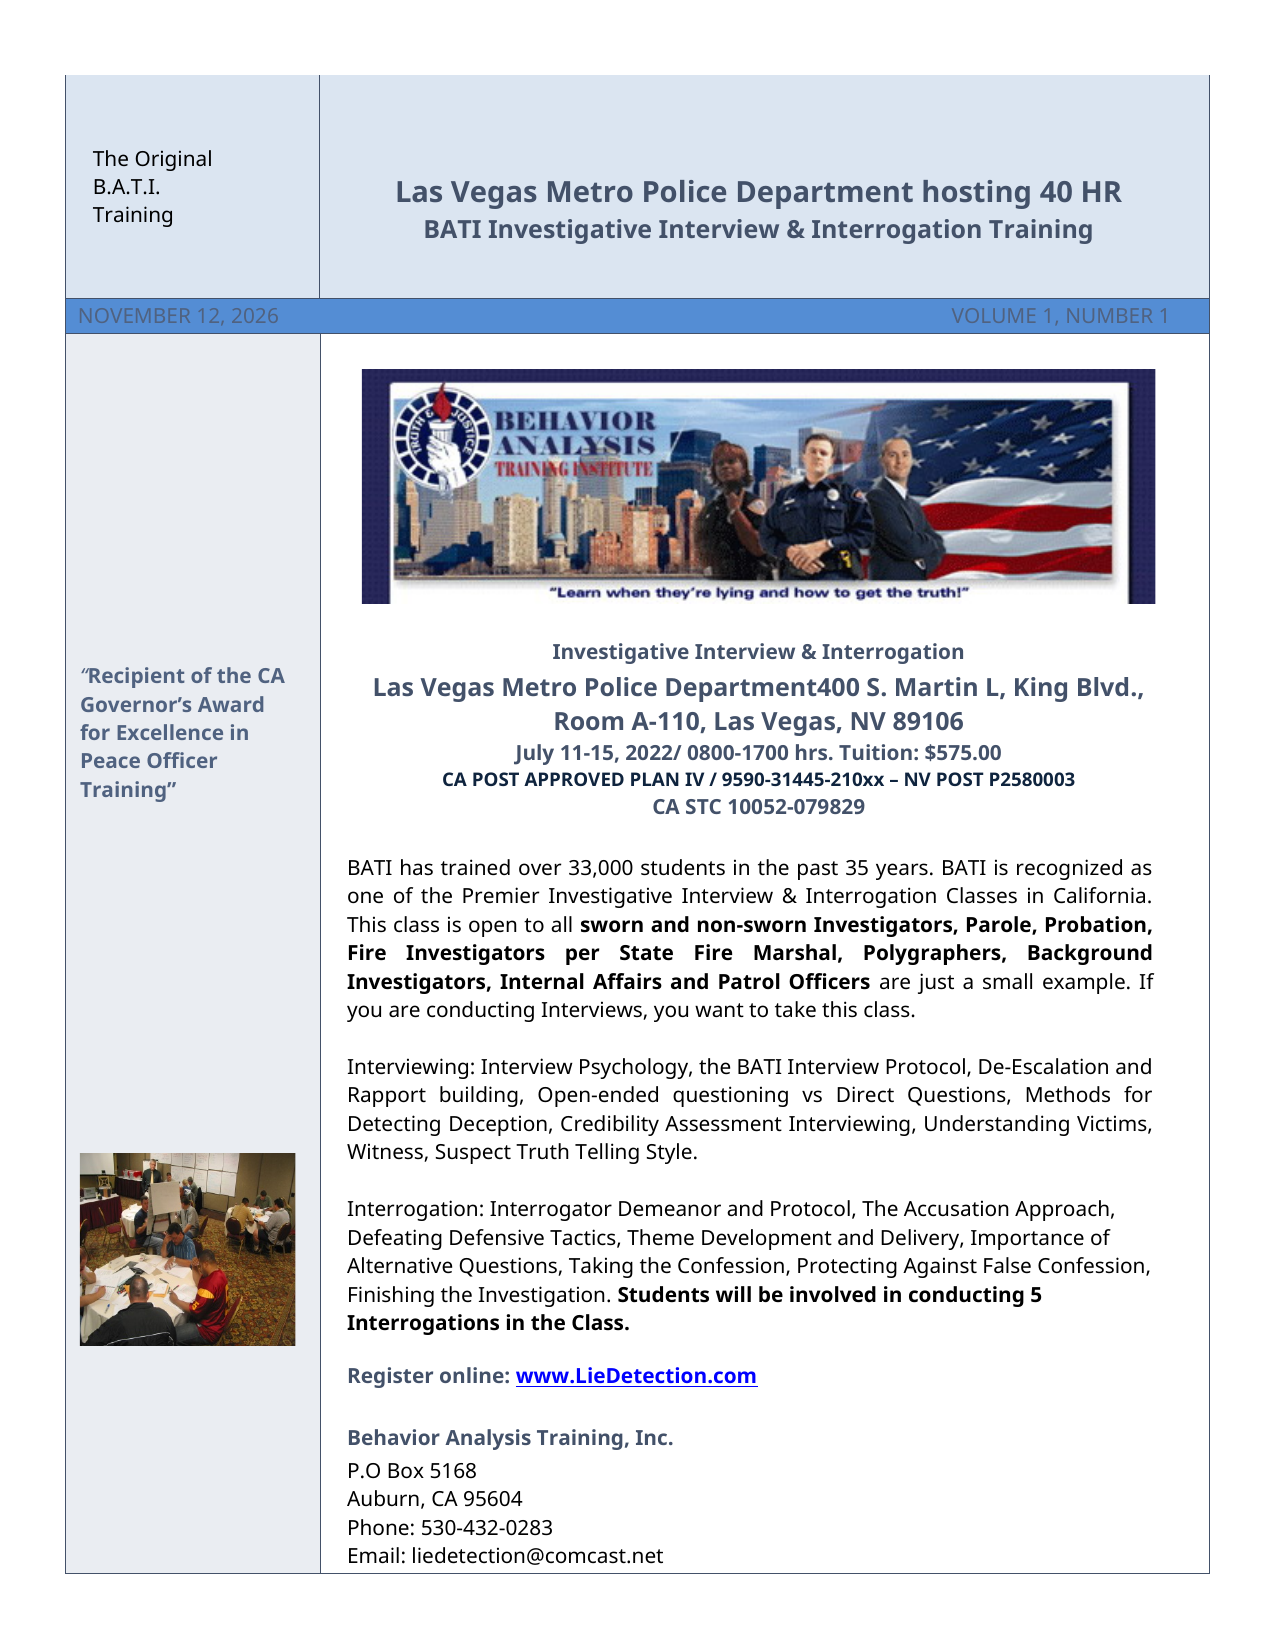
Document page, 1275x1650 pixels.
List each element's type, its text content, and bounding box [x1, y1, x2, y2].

table_cell Volume 1, Number 1 [319, 299, 1209, 333]
table_header Las Vegas Metro Police Department hosting 40 HR BATI Investigative Interview & Interrogation Training [320, 75, 1209, 298]
picture [79, 1153, 296, 1346]
table_header The Original B.A.T.I. Training [66, 75, 319, 298]
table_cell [321, 334, 1209, 1573]
table_cell March 3, 2022 [66, 299, 319, 333]
table_cell [66, 334, 320, 1573]
picture [361, 369, 1156, 604]
